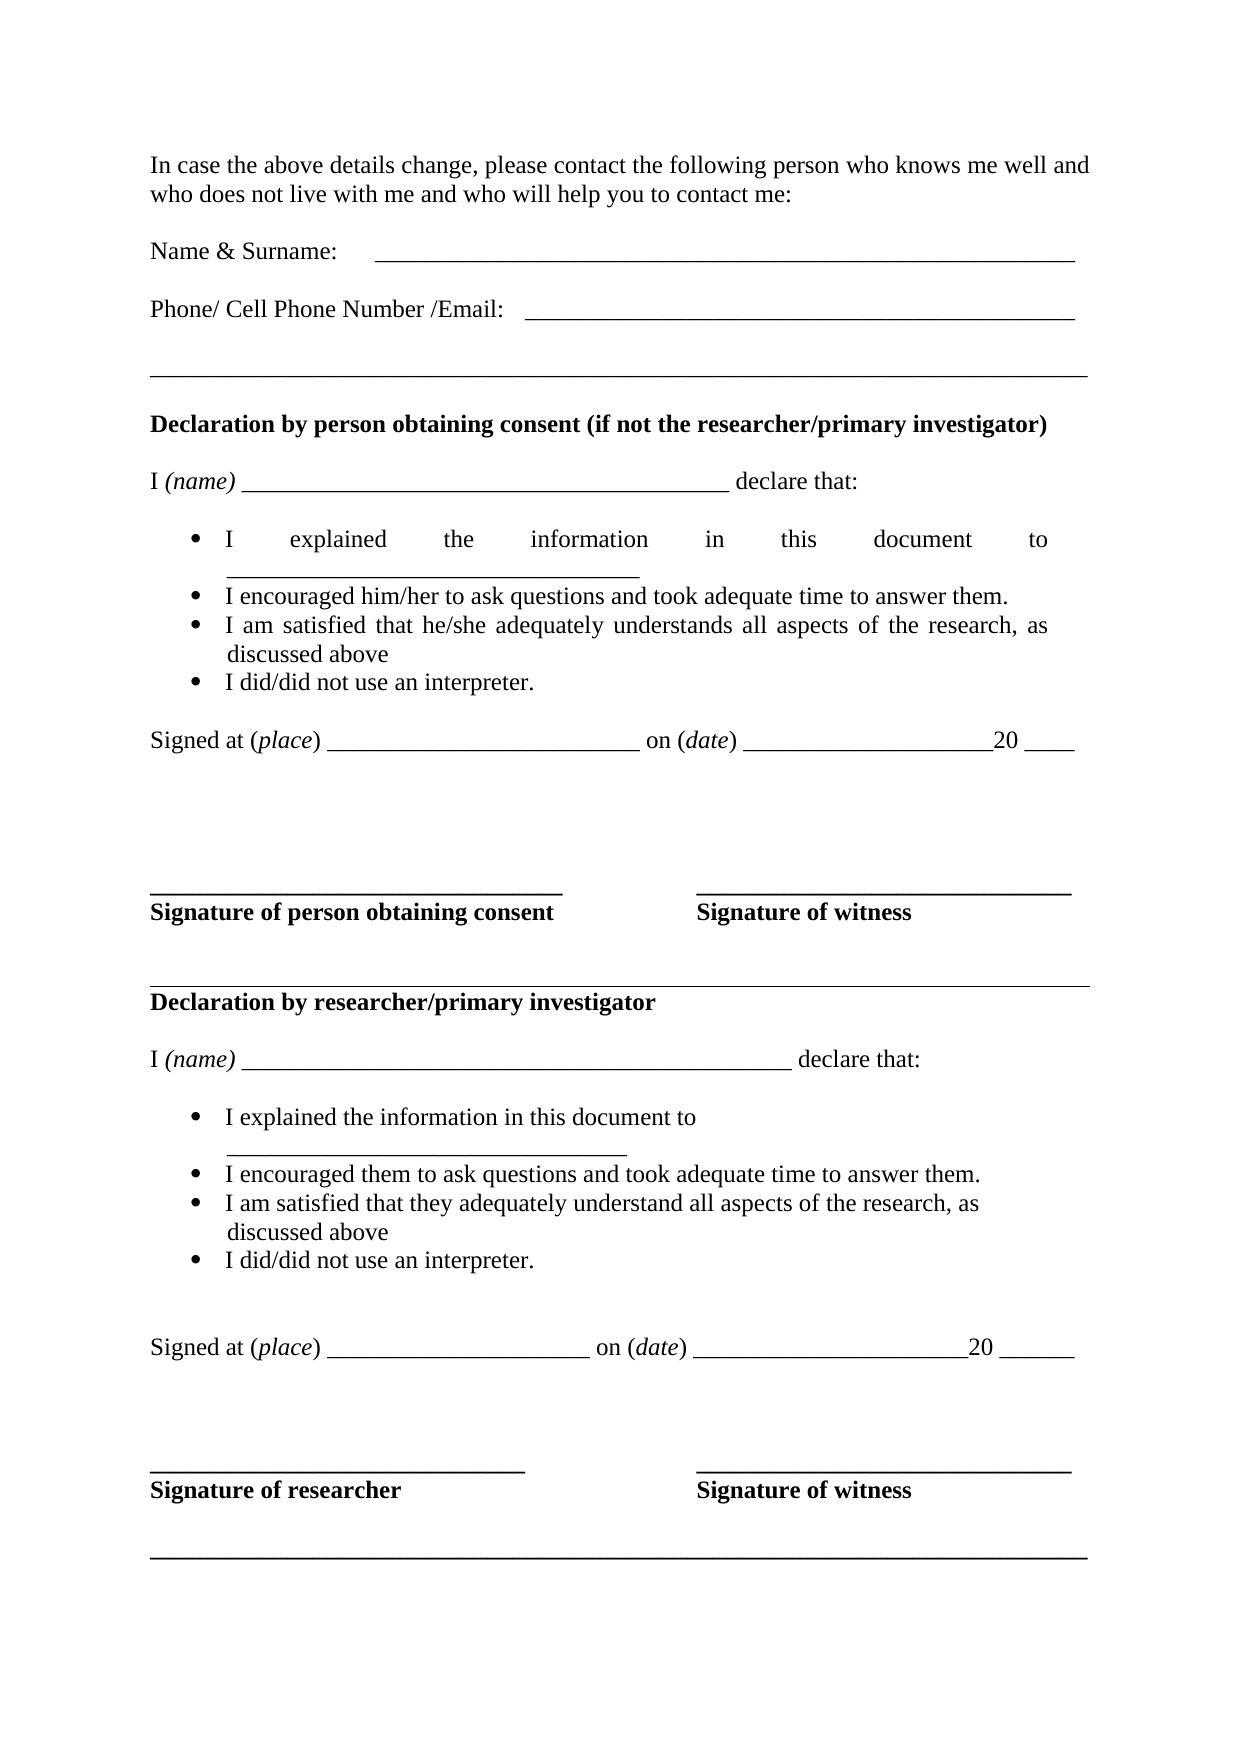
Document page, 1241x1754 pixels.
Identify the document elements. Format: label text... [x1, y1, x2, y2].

list I encouraged him/her to ask questions and took adequate time to answer them. [191, 581, 1049, 610]
text Name & Surname: ________________________________________________________ [150, 236, 1090, 265]
text Signature of person obtaining consent Signature of witness [150, 897, 1090, 926]
list I encouraged them to ask questions and took adequate time to answer them. [191, 1159, 1049, 1188]
list I am satisfied that they adequately understand all aspects of the research, as discussed above [191, 1188, 1049, 1246]
text Signed at (place) _________________________ on (date) ____________________20 ____ [150, 725, 1090, 754]
text ___________________________________________________________________________ [150, 1533, 1090, 1562]
list I explained the information in this document to _________________________________ [191, 524, 1049, 581]
text ______________________________ ______________________________ [150, 1447, 1090, 1476]
text Declaration by person obtaining consent (if not the researcher/primary investigator) [150, 409, 1090, 437]
text I (name) _______________________________________ declare that: [150, 466, 1090, 495]
list I am satisfied that he/she adequately understands all aspects of the research, as discussed above [191, 610, 1049, 667]
text _________________________________ ______________________________ [150, 869, 1090, 897]
text Phone/ Cell Phone Number /Email: ____________________________________________ [150, 294, 1090, 322]
text Signature of researcher Signature of witness [150, 1476, 1090, 1504]
list I did/did not use an interpreter. [191, 1246, 1049, 1274]
text Signed at (place) _____________________ on (date) ______________________20 ______ [150, 1332, 1090, 1361]
text ___________________________________________________________________________ [150, 351, 1090, 380]
list I explained the information in this document to ________________________________ [191, 1102, 1049, 1159]
text Declaration by researcher/primary investigator [150, 987, 1090, 1016]
text In case the above details change, please contact the following person who knows me well and who does not live with me and who will help you to contact me: [150, 150, 1090, 207]
text I (name) ____________________________________________ declare that: [150, 1044, 1090, 1073]
list I did/did not use an interpreter. [191, 667, 1049, 696]
